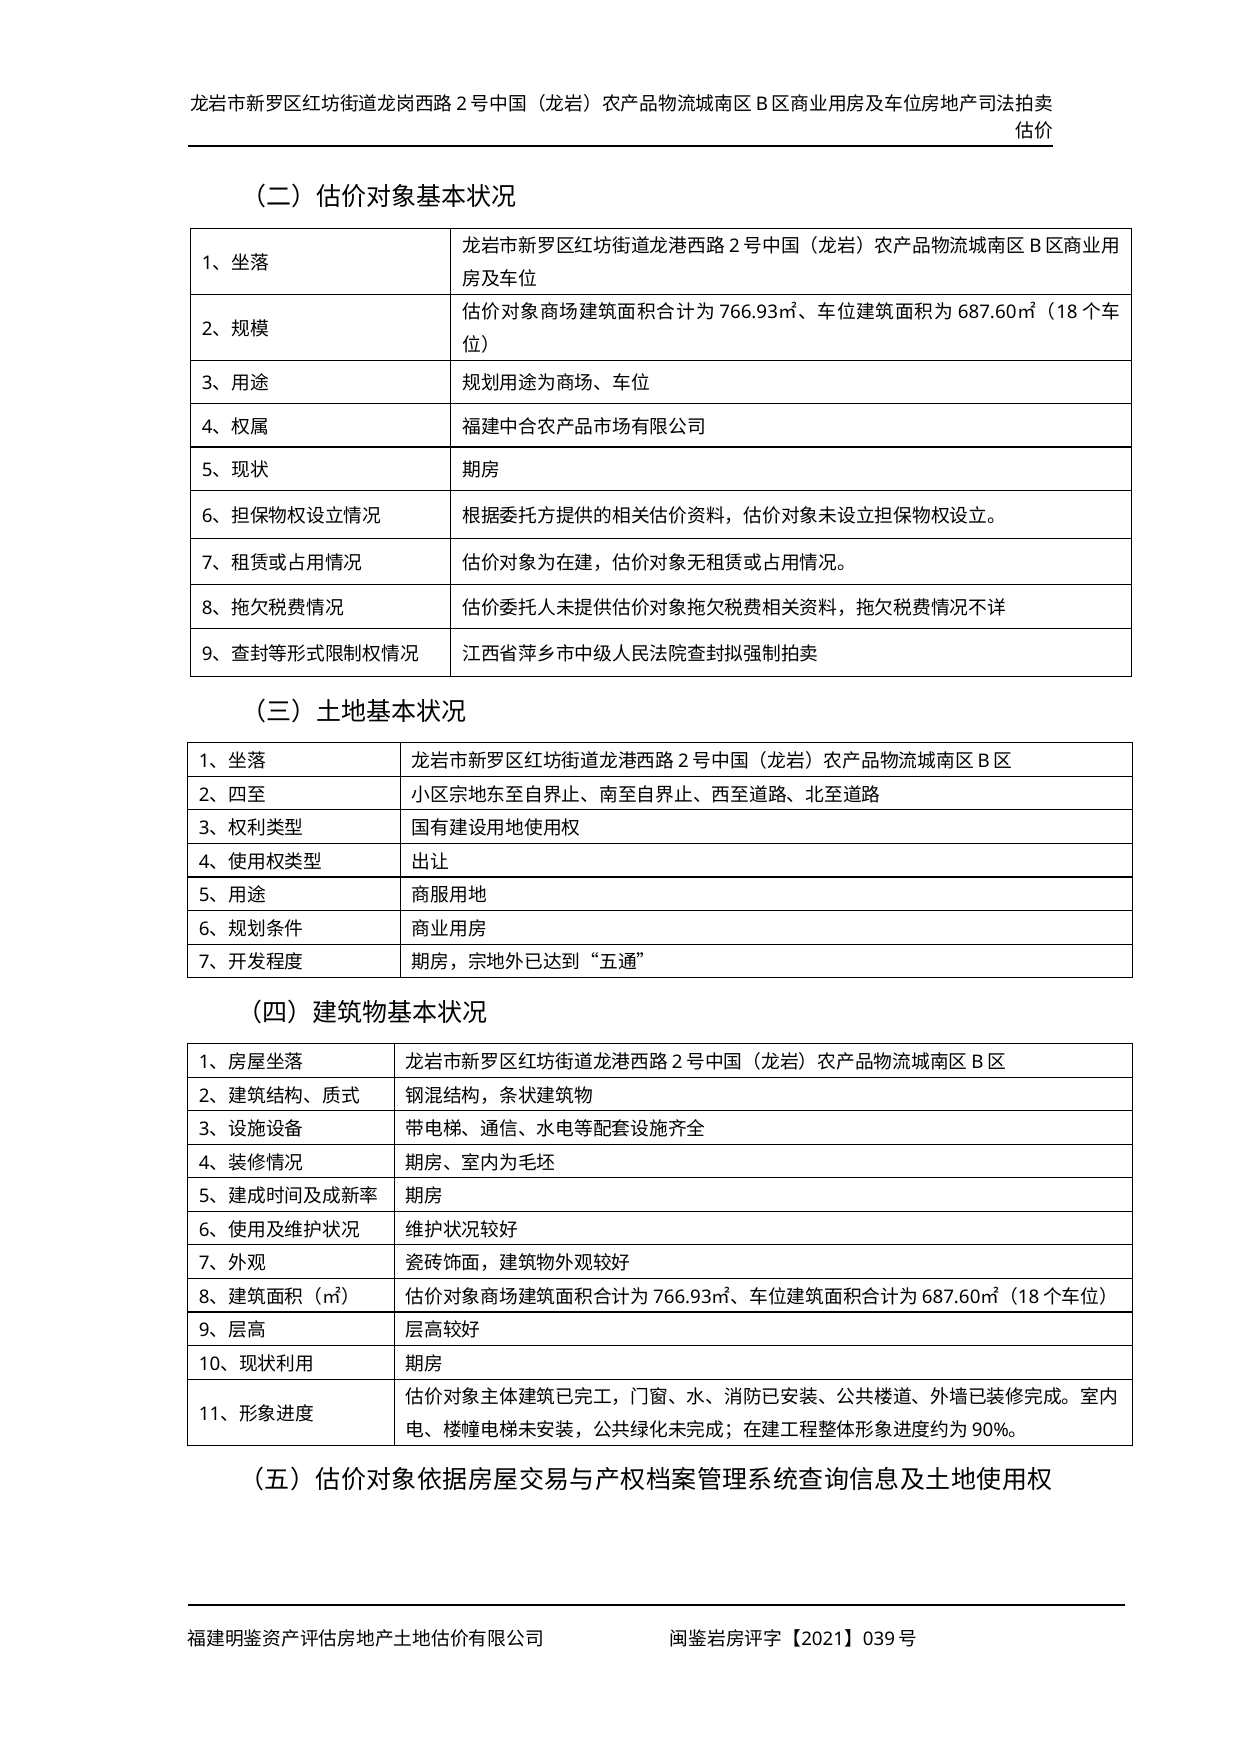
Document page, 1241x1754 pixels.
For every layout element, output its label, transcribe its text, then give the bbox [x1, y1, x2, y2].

table_header 龙岩市新罗区红坊街道龙港西路2号中国（龙岩）农产品物流城南区B区 [401, 743, 1132, 776]
table_cell 拖欠税费情况 [191, 585, 450, 627]
table_header 龙岩市新罗区红坊街道龙港西路2号中国（龙岩）农产品物流城南区B区商业用房及车位 [451, 229, 1131, 293]
table_cell 4、使用权类型 [188, 844, 400, 876]
table_cell 期房，宗地外已达到“五通” [401, 945, 1132, 977]
table_cell 钢混结构，条状建筑物 [395, 1078, 1132, 1110]
table_cell 规划用途为商场、车位 [451, 361, 1131, 403]
table_cell 期房 [395, 1178, 1132, 1211]
table_header 1、房屋坐落 [188, 1044, 394, 1077]
table_cell 4、装修情况 [188, 1145, 394, 1177]
table_cell 查封等形式限制权情况 [191, 629, 450, 676]
table_header 1、坐落 [188, 743, 400, 776]
table_cell 小区宗地东至自界止、南至自界止、西至道路、北至道路 [401, 777, 1132, 809]
table_cell 4、权属 [191, 404, 450, 446]
table_cell 9、层高 [188, 1313, 394, 1345]
table_cell 2、建筑结构、质式 [188, 1078, 394, 1110]
table_cell 国有建设用地使用权 [401, 810, 1132, 843]
table_cell 3、设施设备 [188, 1111, 394, 1144]
table_cell 估价对象商场建筑面积合计为766.93㎡、车位建筑面积为687.60㎡（18个车位） [451, 295, 1131, 359]
table_cell 瓷砖饰面，建筑物外观较好 [395, 1245, 1132, 1278]
table_cell 10、现状利用 [188, 1346, 394, 1378]
table_cell 带电梯、通信、水电等配套设施齐全 [395, 1111, 1132, 1144]
table_cell 期房 [395, 1346, 1132, 1378]
table_cell 维护状况较好 [395, 1212, 1132, 1244]
table_cell 7、租赁或占用情况 [191, 539, 450, 584]
text （三）土地基本状况 [187, 677, 1053, 742]
table_cell 估价委托人未提供估价对象拖欠税费相关资料，拖欠税费情况不详 [451, 585, 1131, 627]
table_cell 8、建筑面积（㎡） [188, 1279, 394, 1311]
table_cell 7、外观 [188, 1245, 394, 1278]
table_cell 层高较好 [395, 1313, 1132, 1345]
table_cell 3、用途 [191, 361, 450, 403]
table_cell 商服用地 [401, 878, 1132, 910]
table_cell 根据委托方提供的相关估价资料，估价对象未设立担保物权设立。 [451, 491, 1131, 538]
table_cell 江西省萍乡市中级人民法院查封拟强制拍卖 [451, 629, 1131, 676]
table_header 1、坐落 [191, 229, 450, 293]
table_cell 7、开发程度 [188, 945, 400, 977]
table_cell 估价对象主体建筑已完工，门窗、水、消防已安装、公共楼道、外墙已装修完成。室内电、楼幢电梯未安装，公共绿化未完成；在建工程整体形象进度约为90%。 [395, 1380, 1132, 1444]
table_cell 期房、室内为毛坯 [395, 1145, 1132, 1177]
text （二）估价对象基本状况 [187, 162, 1053, 227]
table_cell 11、形象进度 [188, 1380, 394, 1444]
text （四）建筑物基本状况 [187, 978, 1053, 1043]
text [187, 1446, 1053, 1511]
table_cell 商业用房 [401, 911, 1132, 943]
table_cell 6、规划条件 [188, 911, 400, 943]
table_cell 5、建成时间及成新率 [188, 1178, 394, 1211]
table_cell 2、规模 [191, 295, 450, 359]
table_cell 6、使用及维护状况 [188, 1212, 394, 1244]
table_cell 6、担保物权设立情况 [191, 491, 450, 538]
table_cell 5、现状 [191, 448, 450, 490]
table_cell 期房 [451, 448, 1131, 490]
table_cell 2、四至 [188, 777, 400, 809]
table_cell 出让 [401, 844, 1132, 876]
table_header 龙岩市新罗区红坊街道龙港西路2号中国（龙岩）农产品物流城南区B区 [395, 1044, 1132, 1077]
table_cell 估价对象为在建，估价对象无租赁或占用情况。 [451, 539, 1131, 584]
table_cell 福建中合农产品市场有限公司 [451, 404, 1131, 446]
table_cell 5、用途 [188, 878, 400, 910]
table_cell 估价对象商场建筑面积合计为766.93㎡、车位建筑面积合计为687.60㎡（18个车位） [395, 1279, 1132, 1311]
table_cell 3、权利类型 [188, 810, 400, 843]
